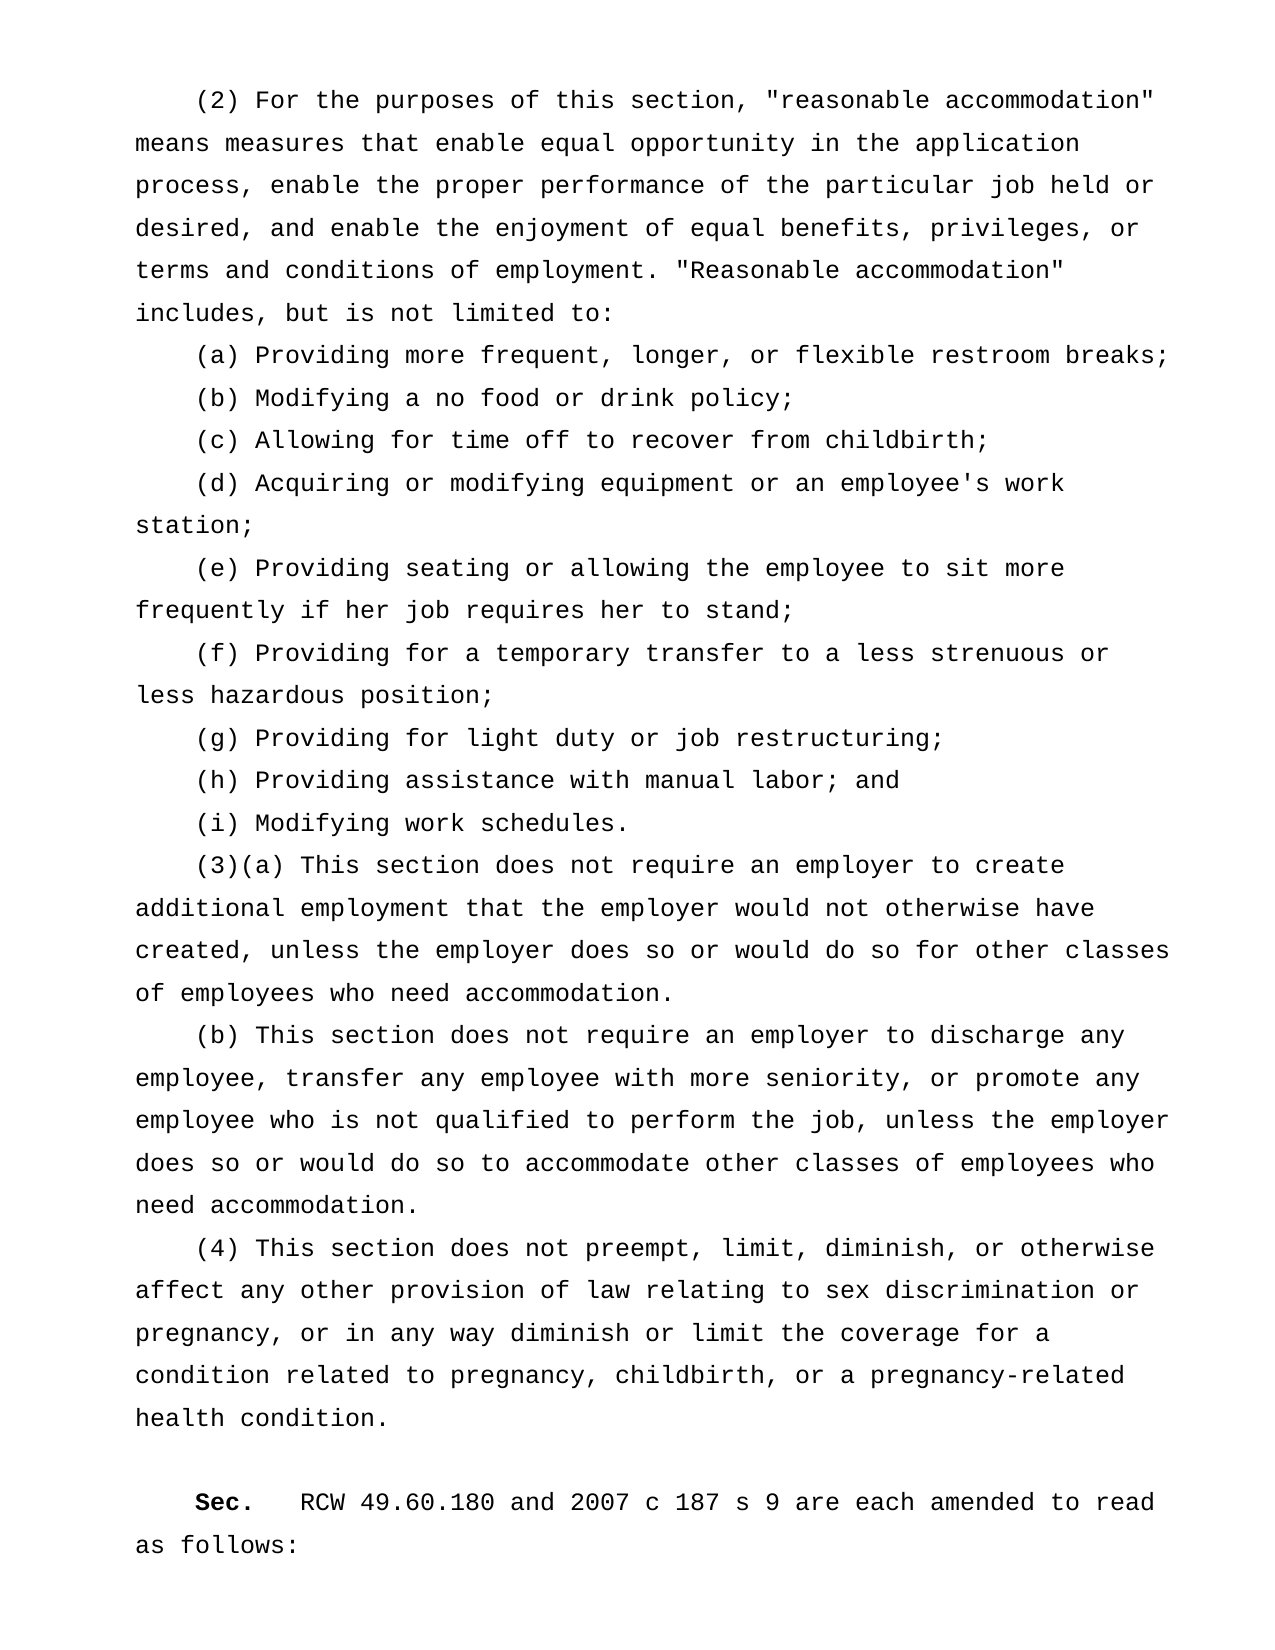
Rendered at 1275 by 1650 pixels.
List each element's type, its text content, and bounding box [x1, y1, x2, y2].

text (b) Modifying a no food or drink policy; [135, 372, 1170, 415]
text (4) This section does not preempt, limit, diminish, or otherwise affect any other provision of law relating to sex discrimination or pregnancy, or in any way diminish or limit the coverage for a condition related to pregnancy, childbirth, or a pregnancy-related health condition. [135, 1222, 1170, 1435]
text (f) Providing for a temporary transfer to a less strenuous or less hazardous position; [135, 627, 1170, 712]
text (2) For the purposes of this section, "reasonable accommodation" means measures that enable equal opportunity in the application process, enable the proper performance of the particular job held or desired, and enable the enjoyment of equal benefits, privileges, or terms and conditions of employment. "Reasonable accommodation" includes, but is not limited to: [135, 75, 1170, 330]
text (g) Providing for light duty or job restructuring; [135, 712, 1170, 755]
text (c) Allowing for time off to recover from childbirth; [135, 415, 1170, 457]
text (a) Providing more frequent, longer, or flexible restroom breaks; [135, 330, 1170, 372]
text (3)(a) This section does not require an employer to create additional employment that the employer would not otherwise have created, unless the employer does so or would do so for other classes of employees who need accommodation. [135, 840, 1170, 1010]
text (e) Providing seating or allowing the employee to sit more frequently if her job requires her to stand; [135, 542, 1170, 627]
text (i) Modifying work schedules. [135, 797, 1170, 840]
text (h) Providing assistance with manual labor; and [135, 755, 1170, 797]
text Sec. RCW 49.60.180 and 2007 c 187 s 9 are each amended to read as follows: [135, 1477, 1170, 1562]
text (d) Acquiring or modifying equipment or an employee's work station; [135, 457, 1170, 542]
text (b) This section does not require an employer to discharge any employee, transfer any employee with more seniority, or promote any employee who is not qualified to perform the job, unless the employer does so or would do so to accommodate other classes of employees who need accommodation. [135, 1010, 1170, 1222]
